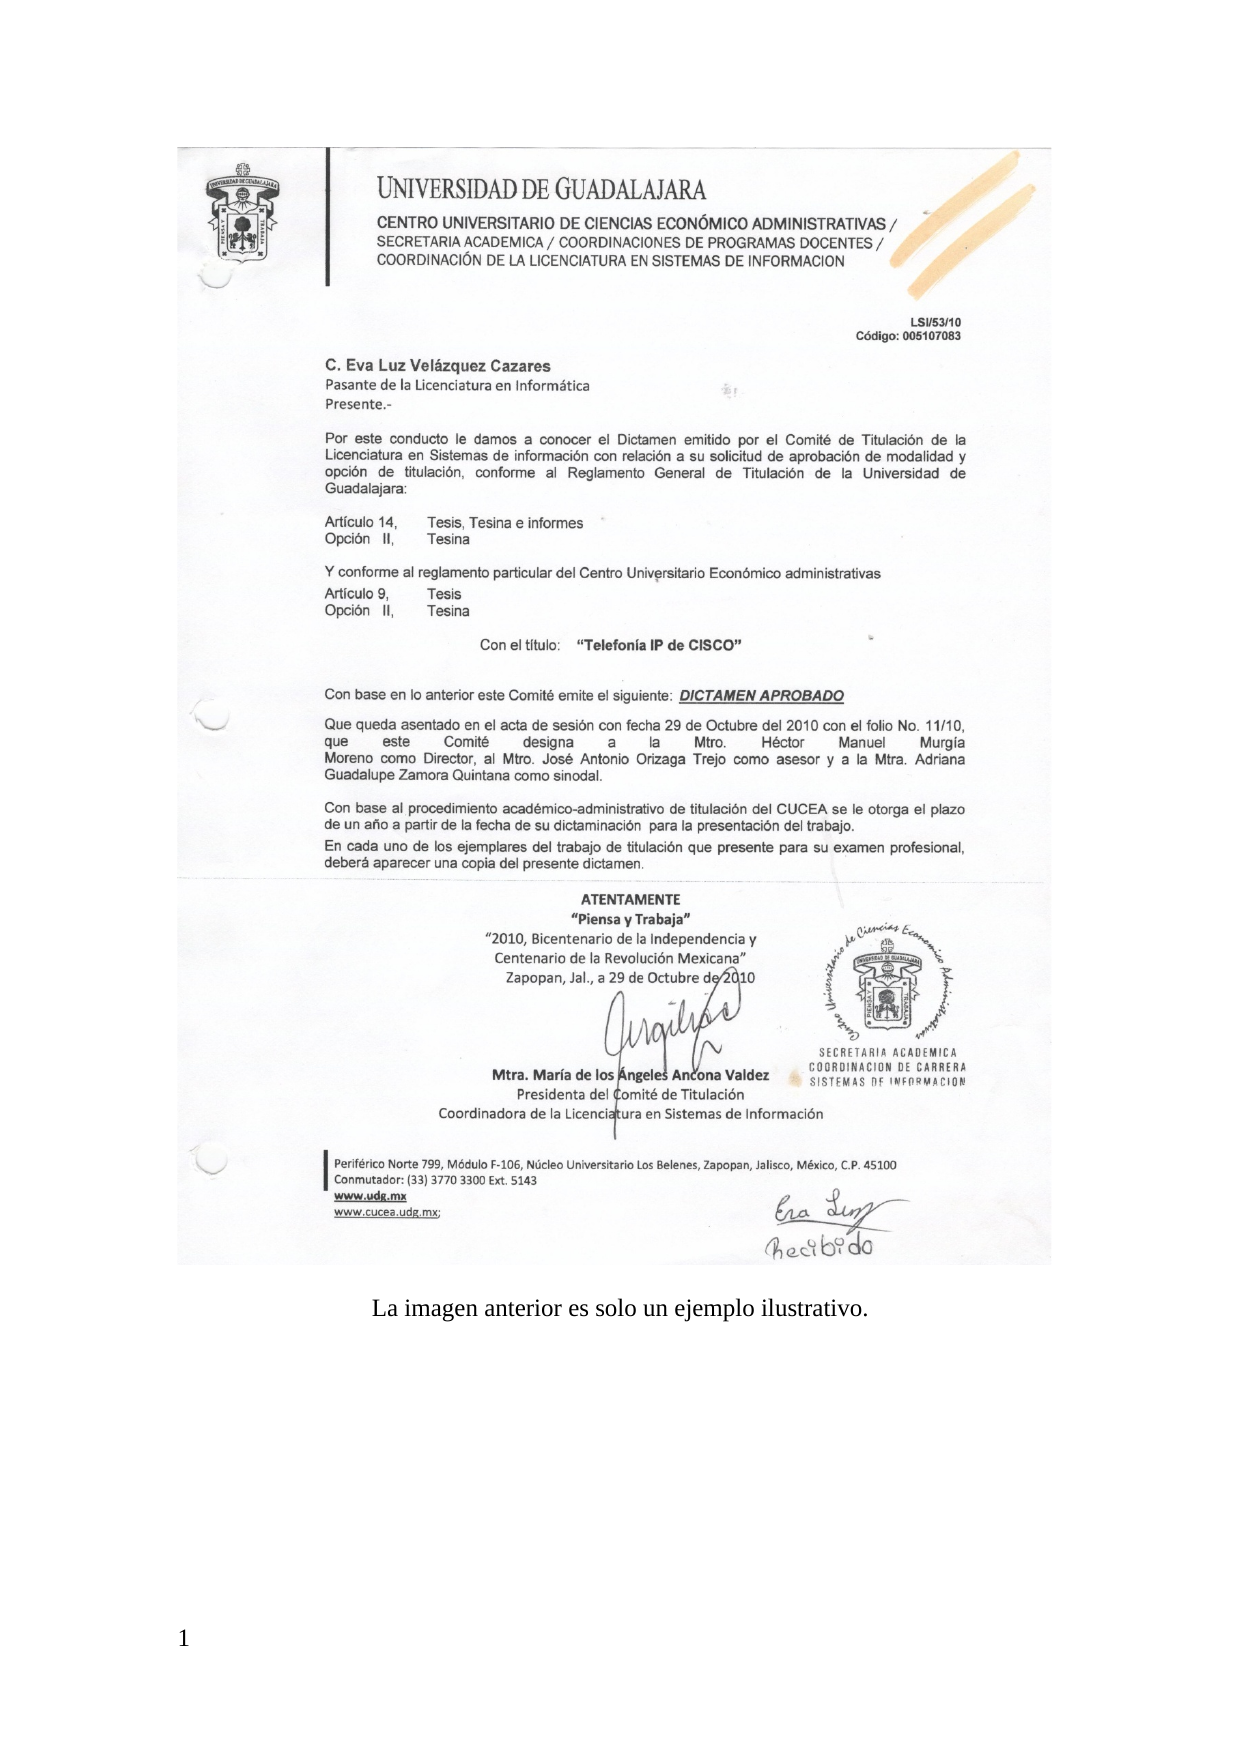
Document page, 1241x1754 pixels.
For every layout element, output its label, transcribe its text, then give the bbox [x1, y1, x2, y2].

text La imagen anterior es solo un ejemplo ilustrativo. [177, 1293, 1063, 1322]
picture [177, 147, 1063, 1265]
